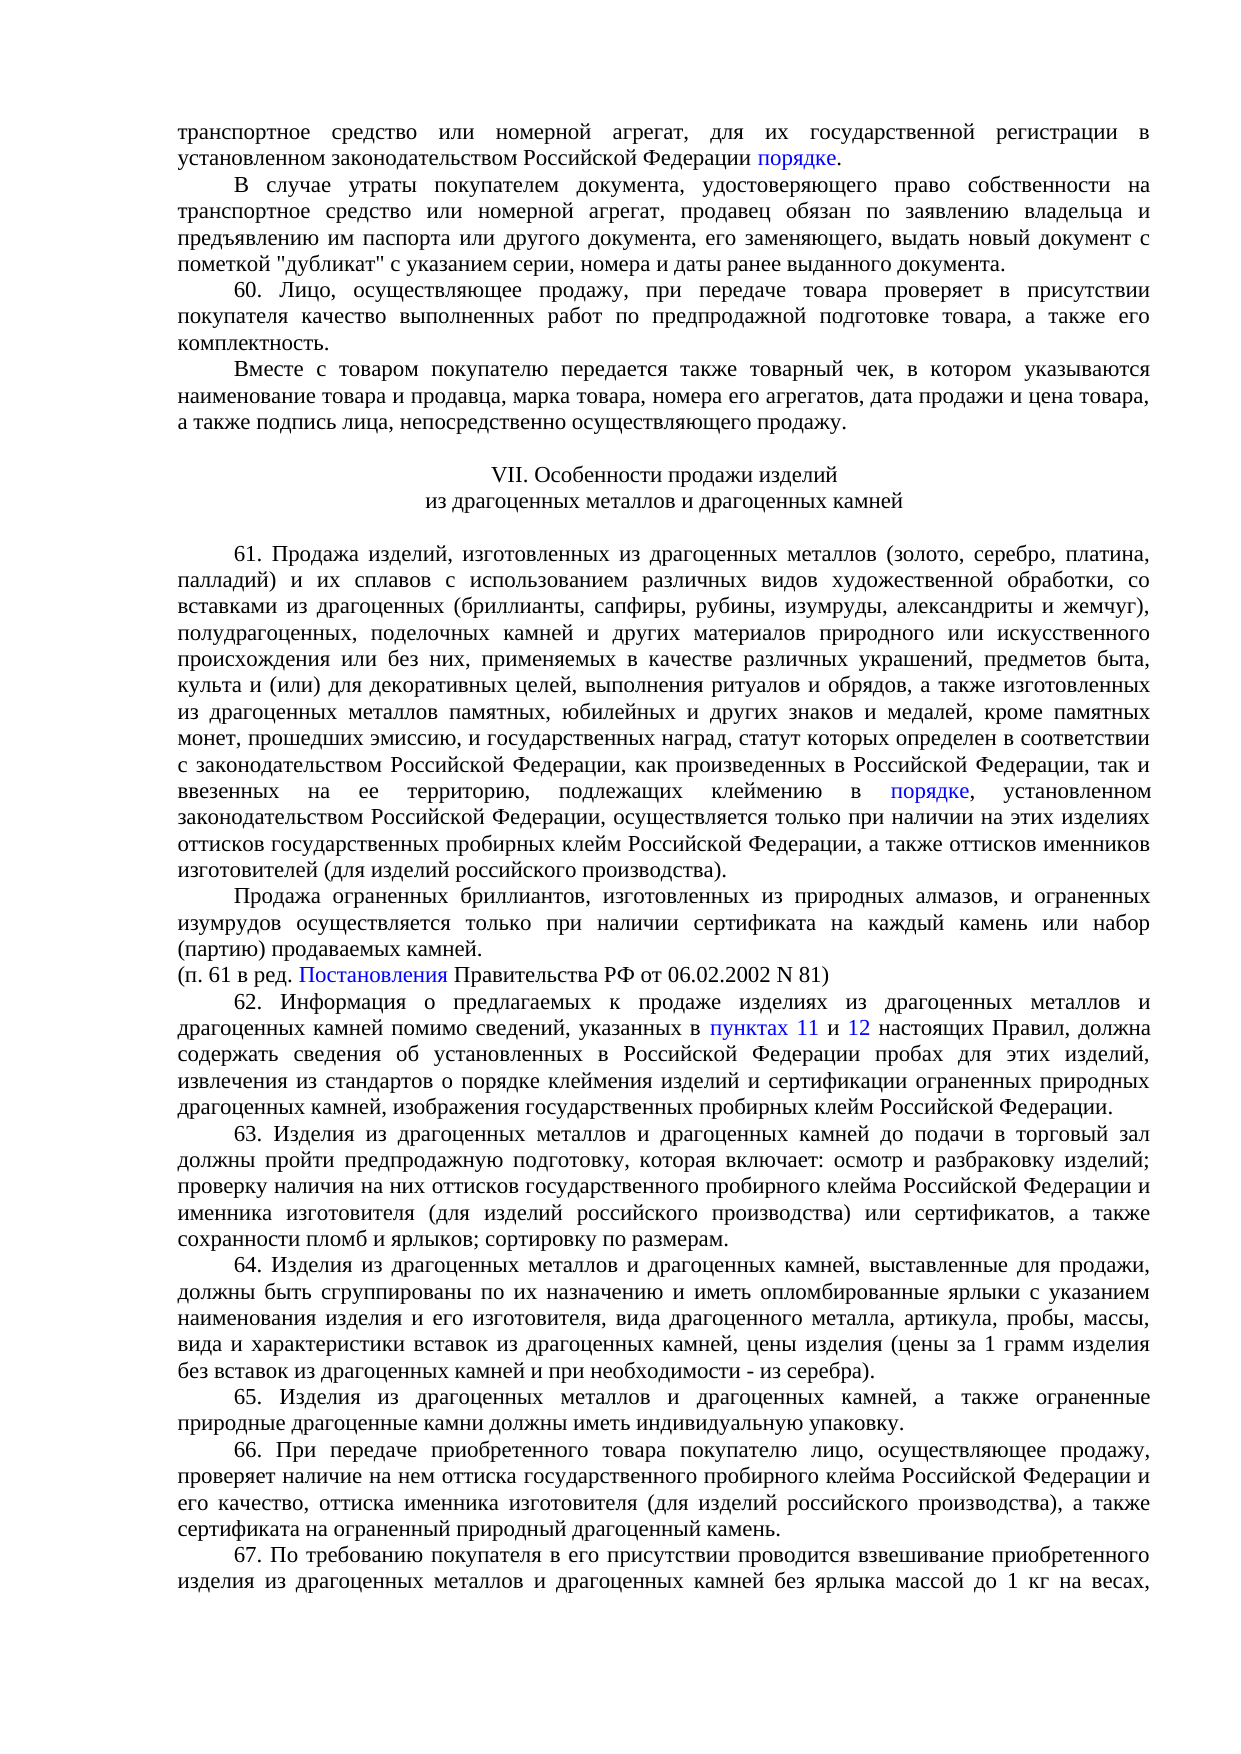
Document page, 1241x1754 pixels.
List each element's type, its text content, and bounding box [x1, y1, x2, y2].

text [177, 1541, 1152, 1594]
text 64. Изделия из драгоценных металлов и драгоценных камней, выставленные для продажи, должны быть сгруппированы по их назначению и иметь опломбированные ярлыки с указанием наименования изделия и его изготовителя, вида драгоценного металла, артикула, пробы, массы, вида и характеристики вставок из драгоценных камней, цены изделия (цены за 1 грамм изделия без вставок из драгоценных камней и при необходимости - из серебра). [177, 1251, 1152, 1383]
text В случае утраты покупателем документа, удостоверяющего право собственности на транспортное средство или номерной агрегат, продавец обязан по заявлению владельца и предъявлению им паспорта или другого документа, его заменяющего, выдать новый документ с пометкой "дубликат" с указанием серии, номера и даты ранее выданного документа. [177, 171, 1152, 276]
text 63. Изделия из драгоценных металлов и драгоценных камней до подачи в торговый зал должны пройти предпродажную подготовку, которая включает: осмотр и разбраковку изделий; проверку наличия на них оттисков государственного пробирного клейма Российской Федерации и именника изготовителя (для изделий российского производства) или сертификатов, а также сохранности пломб и ярлыков; сортировку по размерам. [177, 1119, 1152, 1251]
text 66. При передаче приобретенного товара покупателю лицо, осуществляющее продажу, проверяет наличие на нем оттиска государственного пробирного клейма Российской Федерации и его качество, оттиска именника изготовителя (для изделий российского производства), а также сертификата на ограненный природный драгоценный камень. [177, 1436, 1152, 1541]
text (п. 61 в ред. Постановления Правительства РФ от 06.02.2002 N 81) [177, 961, 1152, 988]
text 65. Изделия из драгоценных металлов и драгоценных камней, а также ограненные природные драгоценные камни должны иметь индивидуальную упаковку. [177, 1383, 1152, 1436]
text Продажа ограненных бриллиантов, изготовленных из природных алмазов, и ограненных изумрудов осуществляется только при наличии сертификата на каждый камень или набор (партию) продаваемых камней. [177, 882, 1152, 961]
text 61. Продажа изделий, изготовленных из драгоценных металлов (золото, серебро, платина, палладий) и их сплавов с использованием различных видов художественной обработки, со вставками из драгоценных (бриллианты, сапфиры, рубины, изумруды, александриты и жемчуг), полудрагоценных, поделочных камней и других материалов природного или искусственного происхождения или без них, применяемых в качестве различных украшений, предметов быта, культа и (или) для декоративных целей, выполнения ритуалов и обрядов, а также изготовленных из драгоценных металлов памятных, юбилейных и других знаков и медалей, кроме памятных монет, прошедших эмиссию, и государственных наград, статут которых определен в соответствии с законодательством Российской Федерации, как произведенных в Российской Федерации, так и ввезенных на ее территорию, подлежащих клеймению в порядке, установленном законодательством Российской Федерации, осуществляется только при наличии на этих изделиях оттисков государственных пробирных клейм Российской Федерации, а также оттисков именников изготовителей (для изделий российского производства). [177, 540, 1152, 882]
text 60. Лицо, осуществляющее продажу, при передаче товара проверяет в присутствии покупателя качество выполненных работ по предпродажной подготовке товара, а также его комплектность. [177, 276, 1152, 355]
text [177, 118, 1152, 171]
text VII. Особенности продажи изделий [177, 461, 1152, 487]
text из драгоценных металлов и драгоценных камней [177, 487, 1152, 513]
text Вместе с товаром покупателю передается также товарный чек, в котором указываются наименование товара и продавца, марка товара, номера его агрегатов, дата продажи и цена товара, а также подпись лица, непосредственно осуществляющего продажу. [177, 355, 1152, 434]
text 62. Информация о предлагаемых к продаже изделиях из драгоценных металлов и драгоценных камней помимо сведений, указанных в пунктах 11 и 12 настоящих Правил, должна содержать сведения об установленных в Российской Федерации пробах для этих изделий, извлечения из стандартов о порядке клеймения изделий и сертификации ограненных природных драгоценных камней, изображения государственных пробирных клейм Российской Федерации. [177, 988, 1152, 1119]
